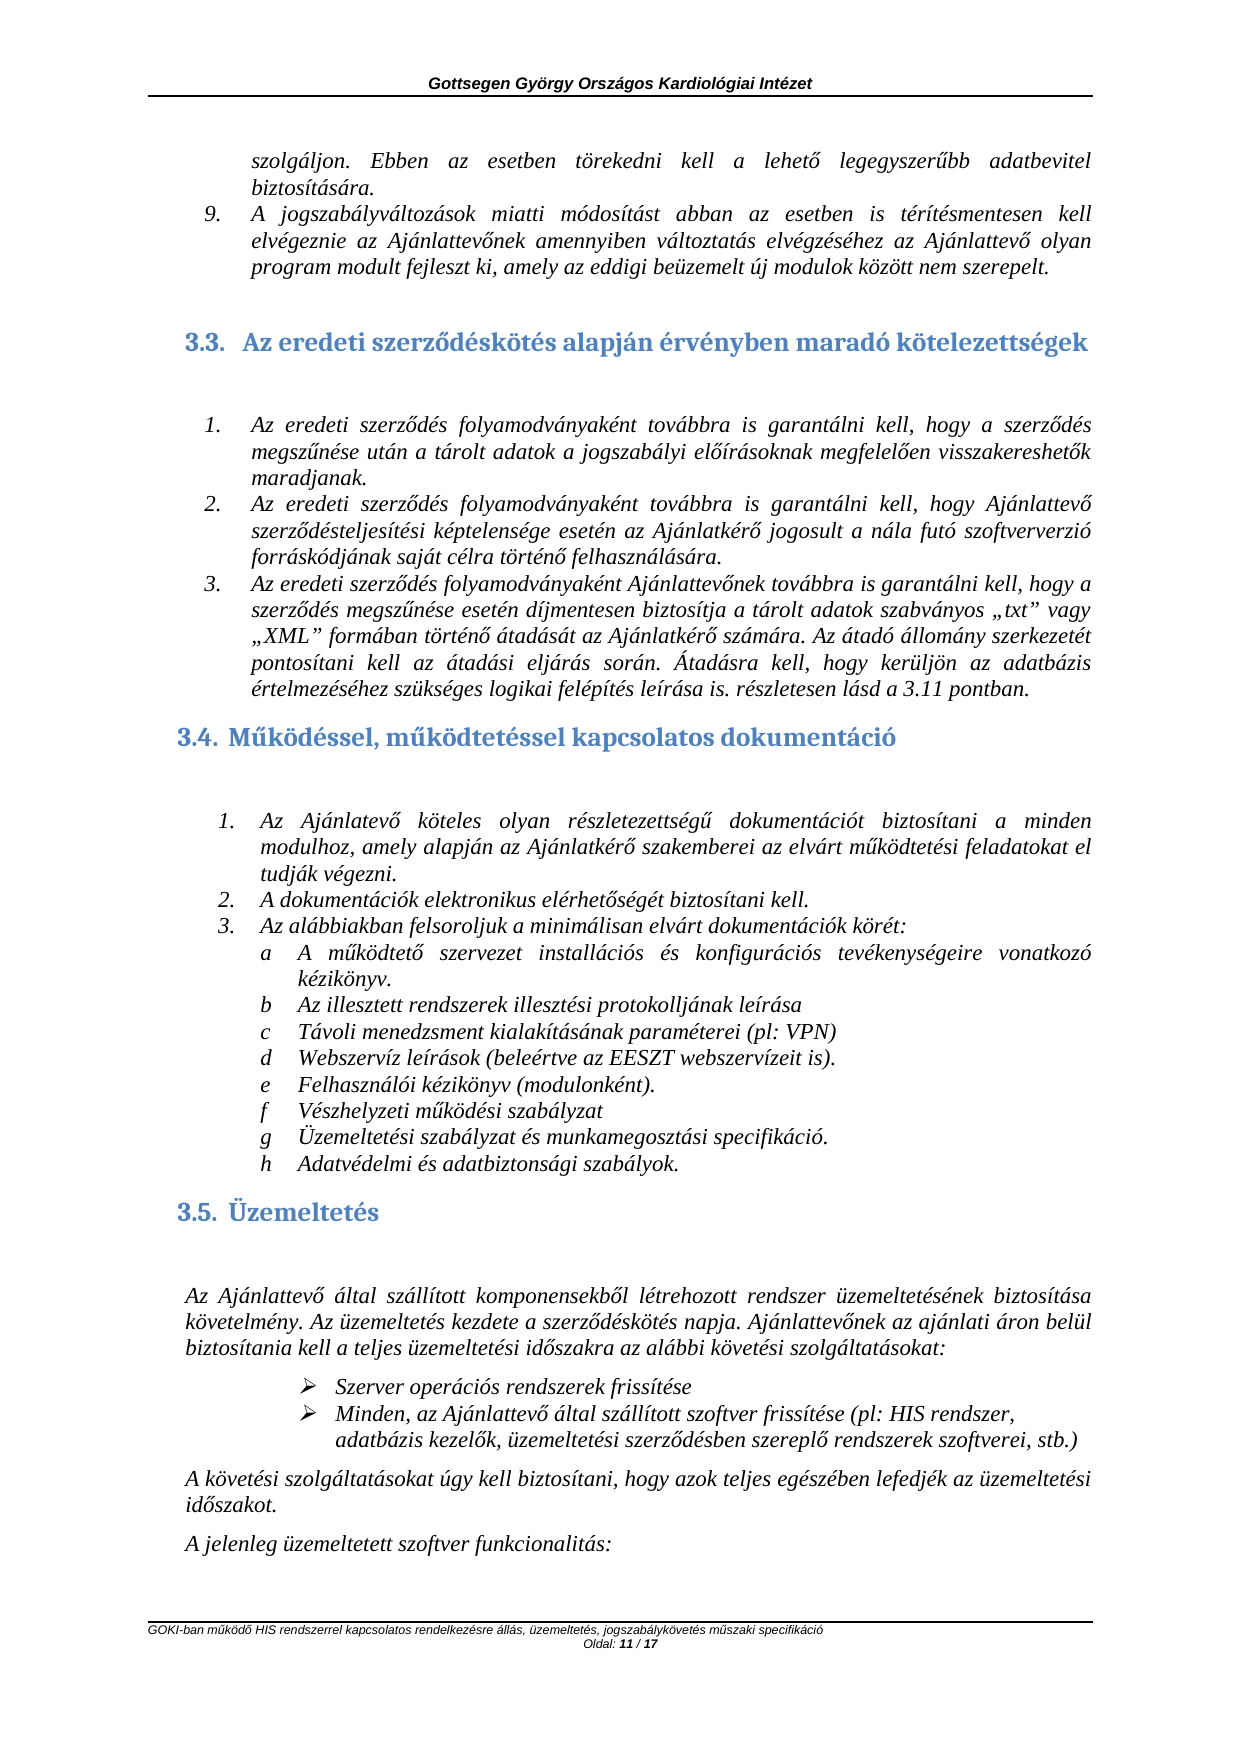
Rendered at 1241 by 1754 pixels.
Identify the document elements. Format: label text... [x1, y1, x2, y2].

list Az illesztett rendszerek illesztési protokolljának leírása [260, 992, 1093, 1018]
list Az eredeti szerződés folyamodványaként továbbra is garantálni kell, hogy Ajánlattevő szerződésteljesítési képtelensége esetén az Ajánlatkérő jogosult a nála futó szoftververzió forráskódjának saját célra történő felhasználására. [204, 491, 1093, 569]
list Minden, az Ajánlattevő által szállított szoftver frissítése (pl: HIS rendszer, adatbázis kezelők, üzemeltetési szerződésben szereplő rendszerek szoftverei, stb.) [298, 1400, 1093, 1452]
list Webszervíz leírások (beleértve az EESZT webszervízeit is). [260, 1044, 1093, 1071]
subtitle Működéssel, működtetéssel kapcsolatos dokumentáció [177, 722, 1093, 753]
list Távoli menedzsment kialakításának paraméterei (pl: VPN) [260, 1018, 1093, 1044]
text Az Ajánlattevő által szállított komponensekből létrehozott rendszer üzemeltetésének biztosítása követelmény. Az üzemeltetés kezdete a szerződéskötés napja. Ajánlattevőnek az ajánlati áron belül biztosítania kell a teljes üzemeltetési időszakra az alábbi követési szolgáltatásokat: [185, 1282, 1093, 1361]
list Az eredeti szerződés folyamodványaként Ajánlattevőnek továbbra is garantálni kell, hogy a szerződés megszűnése esetén díjmentesen biztosítja a tárolt adatok szabványos „txt” vagy „XML” formában történő átadását az Ajánlatkérő számára. Az átadó állomány szerkezetét pontosítani kell az átadási eljárás során. Átadásra kell, hogy kerüljön az adatbázis értelmezéséhez szükséges logikai felépítés leírása is. részletesen lásd a 3.11 pontban. [204, 569, 1093, 701]
text A jelenleg üzemeltetett szoftver funkcionalitás: [185, 1530, 1093, 1556]
subtitle Az eredeti szerződéskötés alapján érvényben maradó kötelezettségek [185, 327, 1093, 358]
text A követési szolgáltatásokat úgy kell biztosítani, hogy azok teljes egészében lefedjék az üzemeltetési időszakot. [185, 1465, 1093, 1518]
list Üzemeltetési szabályzat és munkamegosztási specifikáció. [260, 1123, 1093, 1150]
list Szerver operációs rendszerek frissítése [298, 1373, 1093, 1400]
list Az Ajánlatevő köteles olyan részletezettségű dokumentációt biztosítani a minden modulhoz, amely alapján az Ajánlatkérő szakemberei az elvárt működtetési feladatokat el tudják végezni. [218, 807, 1093, 886]
list Adatvédelmi és adatbiztonsági szabályok. [260, 1150, 1093, 1176]
list Az alábbiakban felsoroljuk a minimálisan elvárt dokumentációk körét: [218, 912, 1093, 939]
list A működtető szervezet installációs és konfigurációs tevékenységeire vonatkozó kézikönyv. [260, 939, 1093, 992]
subtitle Üzemeltetés [177, 1197, 1093, 1228]
list Vészhelyzeti működési szabályzat [260, 1097, 1093, 1123]
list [204, 148, 1093, 200]
list A dokumentációk elektronikus elérhetőségét biztosítani kell. [218, 886, 1093, 912]
list Az eredeti szerződés folyamodványaként továbbra is garantálni kell, hogy a szerződés megszűnése után a tárolt adatok a jogszabályi előírásoknak megfelelően visszakereshetők maradjanak. [204, 411, 1093, 491]
list Felhasználói kézikönyv (modulonként). [260, 1071, 1093, 1097]
list A jogszabályváltozások miatti módosítást abban az esetben is térítésmentesen kell elvégeznie az Ajánlattevőnek amennyiben változtatás elvégzéséhez az Ajánlattevő olyan program modult fejleszt ki, amely az eddigi beüzemelt új modulok között nem szerepelt. [204, 200, 1093, 279]
